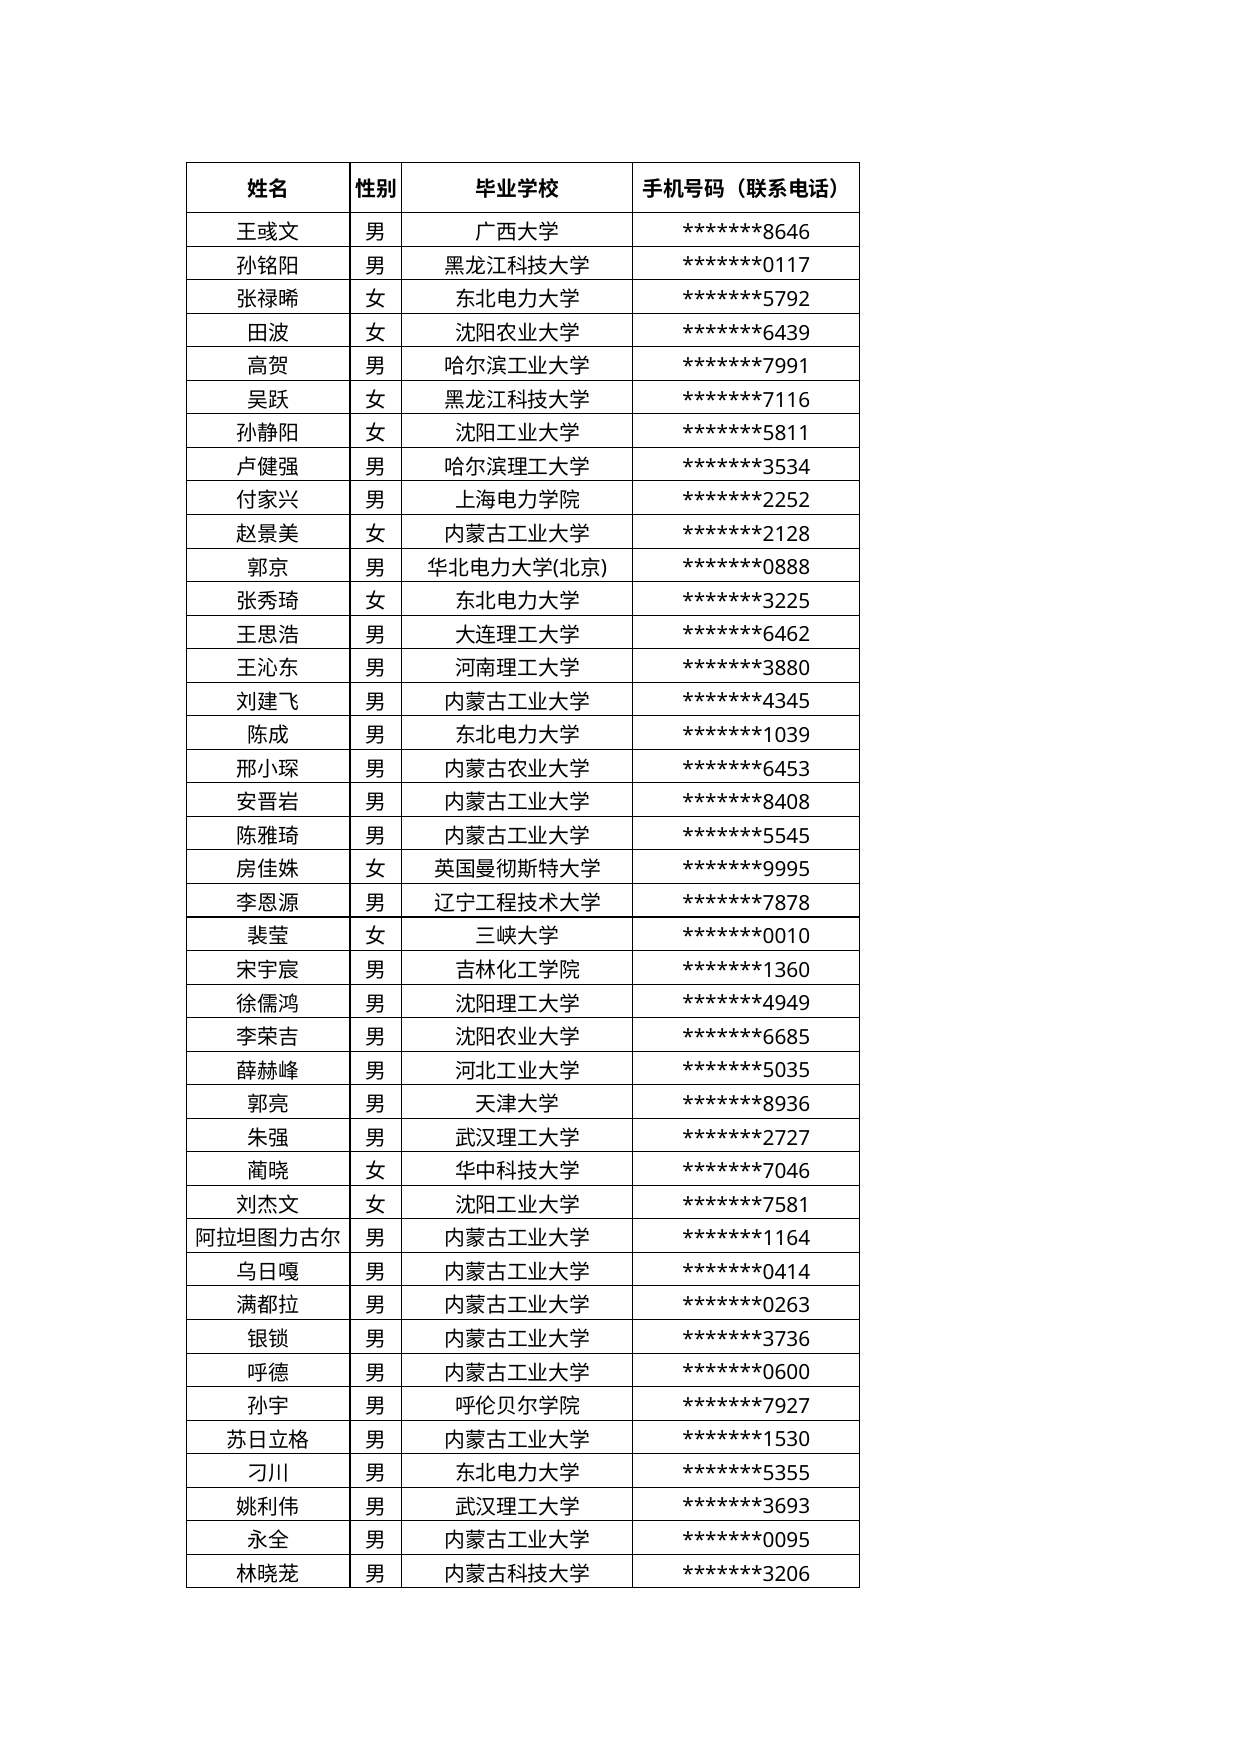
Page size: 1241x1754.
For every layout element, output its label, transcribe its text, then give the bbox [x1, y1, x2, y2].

table_cell 苏日立格 [187, 1421, 349, 1453]
table_cell *******3225 [633, 582, 859, 614]
table_header 性别 [351, 163, 401, 212]
table_cell 男 [351, 1085, 401, 1118]
table_cell *******0263 [633, 1286, 859, 1319]
table_cell *******8408 [633, 783, 859, 816]
table_cell 内蒙古工业大学 [402, 1521, 632, 1554]
table_cell 女 [351, 515, 401, 547]
table_cell *******6439 [633, 314, 859, 346]
table_cell 内蒙古工业大学 [402, 783, 632, 816]
table_cell 三峡大学 [402, 918, 632, 950]
table_cell 男 [351, 1387, 401, 1419]
table_cell *******3693 [633, 1488, 859, 1520]
table_cell 裴莹 [187, 918, 349, 950]
table_cell 内蒙古工业大学 [402, 683, 632, 715]
table_cell *******0414 [633, 1253, 859, 1285]
table_cell 张秀琦 [187, 582, 349, 614]
table_cell *******4345 [633, 683, 859, 715]
table_cell 内蒙古工业大学 [402, 1253, 632, 1285]
table_cell 沈阳工业大学 [402, 414, 632, 447]
table_cell *******6462 [633, 616, 859, 648]
table_cell 刘建飞 [187, 683, 349, 715]
table_cell 辽宁工程技术大学 [402, 884, 632, 916]
table_cell 女 [351, 381, 401, 413]
table_cell 郭京 [187, 549, 349, 581]
table_cell 东北电力大学 [402, 716, 632, 749]
table_cell 男 [351, 1555, 401, 1587]
table_cell 银锁 [187, 1320, 349, 1352]
table_cell *******5035 [633, 1052, 859, 1084]
table_cell 陈成 [187, 716, 349, 749]
table_cell *******5355 [633, 1454, 859, 1487]
table_cell *******3736 [633, 1320, 859, 1352]
table_cell 男 [351, 817, 401, 849]
table_cell 东北电力大学 [402, 1454, 632, 1487]
table_cell 王思浩 [187, 616, 349, 648]
table_cell 王彧文 [187, 213, 349, 246]
table_cell 内蒙古工业大学 [402, 1421, 632, 1453]
table_cell 宋宇宸 [187, 951, 349, 983]
table_cell 姚利伟 [187, 1488, 349, 1520]
table_cell *******2727 [633, 1119, 859, 1151]
table_cell 孙铭阳 [187, 247, 349, 279]
table_cell 黑龙江科技大学 [402, 247, 632, 279]
table_cell 黑龙江科技大学 [402, 381, 632, 413]
table_cell 英国曼彻斯特大学 [402, 850, 632, 883]
table_cell *******0117 [633, 247, 859, 279]
table_cell 陈雅琦 [187, 817, 349, 849]
table_cell *******0888 [633, 549, 859, 581]
table_cell 内蒙古工业大学 [402, 1320, 632, 1352]
table_cell 沈阳农业大学 [402, 314, 632, 346]
table_cell 河北工业大学 [402, 1052, 632, 1084]
table_cell 吴跃 [187, 381, 349, 413]
table_cell 华中科技大学 [402, 1152, 632, 1185]
table_cell *******1039 [633, 716, 859, 749]
table_cell 男 [351, 1521, 401, 1554]
table_cell 呼伦贝尔学院 [402, 1387, 632, 1419]
table_cell 呼德 [187, 1354, 349, 1386]
table_cell *******8936 [633, 1085, 859, 1118]
table_cell 薛赫峰 [187, 1052, 349, 1084]
table_cell 天津大学 [402, 1085, 632, 1118]
table_cell *******6453 [633, 750, 859, 782]
table_cell 内蒙古工业大学 [402, 817, 632, 849]
table_cell 内蒙古工业大学 [402, 1354, 632, 1386]
table_cell 朱强 [187, 1119, 349, 1151]
table_cell 男 [351, 247, 401, 279]
table_cell 男 [351, 1253, 401, 1285]
table_cell 武汉理工大学 [402, 1119, 632, 1151]
table_cell 张禄晞 [187, 280, 349, 313]
table_cell 李恩源 [187, 884, 349, 916]
table_cell 女 [351, 1152, 401, 1185]
table_cell 男 [351, 716, 401, 749]
table_cell 内蒙古工业大学 [402, 1219, 632, 1252]
table_cell 男 [351, 1354, 401, 1386]
table_cell 男 [351, 985, 401, 1017]
table_cell 林晓茏 [187, 1555, 349, 1587]
table_cell 乌日嘎 [187, 1253, 349, 1285]
table_cell *******7581 [633, 1186, 859, 1218]
table_cell 卢健强 [187, 448, 349, 480]
table_cell 男 [351, 750, 401, 782]
table_header 姓名 [187, 163, 349, 212]
table_cell *******7878 [633, 884, 859, 916]
table_cell *******5545 [633, 817, 859, 849]
table_cell *******4949 [633, 985, 859, 1017]
table_cell *******7991 [633, 347, 859, 380]
table_cell 女 [351, 850, 401, 883]
table_cell 女 [351, 918, 401, 950]
table_cell 男 [351, 1286, 401, 1319]
table_cell 男 [351, 1052, 401, 1084]
table_cell 男 [351, 1488, 401, 1520]
table_cell 徐儒鸿 [187, 985, 349, 1017]
table_cell 上海电力学院 [402, 481, 632, 514]
table_cell 男 [351, 1320, 401, 1352]
table_cell 男 [351, 448, 401, 480]
table_cell *******3206 [633, 1555, 859, 1587]
table_cell *******0600 [633, 1354, 859, 1386]
table_cell *******1530 [633, 1421, 859, 1453]
table_cell 女 [351, 280, 401, 313]
table_cell 男 [351, 1421, 401, 1453]
table_cell 孙静阳 [187, 414, 349, 447]
table_cell 内蒙古工业大学 [402, 1286, 632, 1319]
table_cell *******7116 [633, 381, 859, 413]
table_cell 男 [351, 616, 401, 648]
table_cell 广西大学 [402, 213, 632, 246]
table_cell 哈尔滨工业大学 [402, 347, 632, 380]
table_cell 王沁东 [187, 649, 349, 682]
table_cell 孙宇 [187, 1387, 349, 1419]
table_cell *******5811 [633, 414, 859, 447]
table_cell 李荣吉 [187, 1018, 349, 1051]
table_cell 男 [351, 347, 401, 380]
table_cell 东北电力大学 [402, 582, 632, 614]
table_cell 男 [351, 549, 401, 581]
table_cell 男 [351, 1119, 401, 1151]
table_cell *******9995 [633, 850, 859, 883]
table_cell *******3534 [633, 448, 859, 480]
table_cell 阿拉坦图力古尔 [187, 1219, 349, 1252]
table_cell 高贺 [187, 347, 349, 380]
table_cell 男 [351, 1219, 401, 1252]
table_cell 邢小琛 [187, 750, 349, 782]
table_cell 华北电力大学(北京) [402, 549, 632, 581]
table_cell 内蒙古工业大学 [402, 515, 632, 547]
table_cell 女 [351, 582, 401, 614]
table_cell 刁川 [187, 1454, 349, 1487]
table_cell *******6685 [633, 1018, 859, 1051]
table_cell *******1164 [633, 1219, 859, 1252]
table_cell *******8646 [633, 213, 859, 246]
table_cell 男 [351, 683, 401, 715]
table_cell 满都拉 [187, 1286, 349, 1319]
table_cell *******0095 [633, 1521, 859, 1554]
table_header 毕业学校 [402, 163, 632, 212]
table_cell *******3880 [633, 649, 859, 682]
table_cell 女 [351, 1186, 401, 1218]
table_cell 赵景美 [187, 515, 349, 547]
table_cell 男 [351, 1454, 401, 1487]
table_cell 吉林化工学院 [402, 951, 632, 983]
table_cell 田波 [187, 314, 349, 346]
table_cell 永全 [187, 1521, 349, 1554]
table_cell 沈阳工业大学 [402, 1186, 632, 1218]
table_cell 房佳姝 [187, 850, 349, 883]
table_cell *******7046 [633, 1152, 859, 1185]
table_cell *******2252 [633, 481, 859, 514]
table_cell 男 [351, 884, 401, 916]
table_cell 内蒙古科技大学 [402, 1555, 632, 1587]
table_cell 蔺晓 [187, 1152, 349, 1185]
table_cell *******7927 [633, 1387, 859, 1419]
table_cell 内蒙古农业大学 [402, 750, 632, 782]
table_cell 刘杰文 [187, 1186, 349, 1218]
table_cell 女 [351, 414, 401, 447]
table_cell 河南理工大学 [402, 649, 632, 682]
table_cell 武汉理工大学 [402, 1488, 632, 1520]
table_cell 哈尔滨理工大学 [402, 448, 632, 480]
table_cell 大连理工大学 [402, 616, 632, 648]
table_cell 男 [351, 1018, 401, 1051]
table_cell 郭亮 [187, 1085, 349, 1118]
table_cell 男 [351, 649, 401, 682]
table_cell 安晋岩 [187, 783, 349, 816]
table_cell *******1360 [633, 951, 859, 983]
table_cell 女 [351, 314, 401, 346]
table_cell 东北电力大学 [402, 280, 632, 313]
table_cell 男 [351, 213, 401, 246]
table_cell 男 [351, 481, 401, 514]
table_header 手机号码（联系电话） [633, 163, 859, 212]
table_cell *******2128 [633, 515, 859, 547]
table_cell 男 [351, 783, 401, 816]
table_cell 付家兴 [187, 481, 349, 514]
table_cell *******5792 [633, 280, 859, 313]
table_cell 沈阳理工大学 [402, 985, 632, 1017]
table_cell *******0010 [633, 918, 859, 950]
table_cell 男 [351, 951, 401, 983]
table_cell 沈阳农业大学 [402, 1018, 632, 1051]
